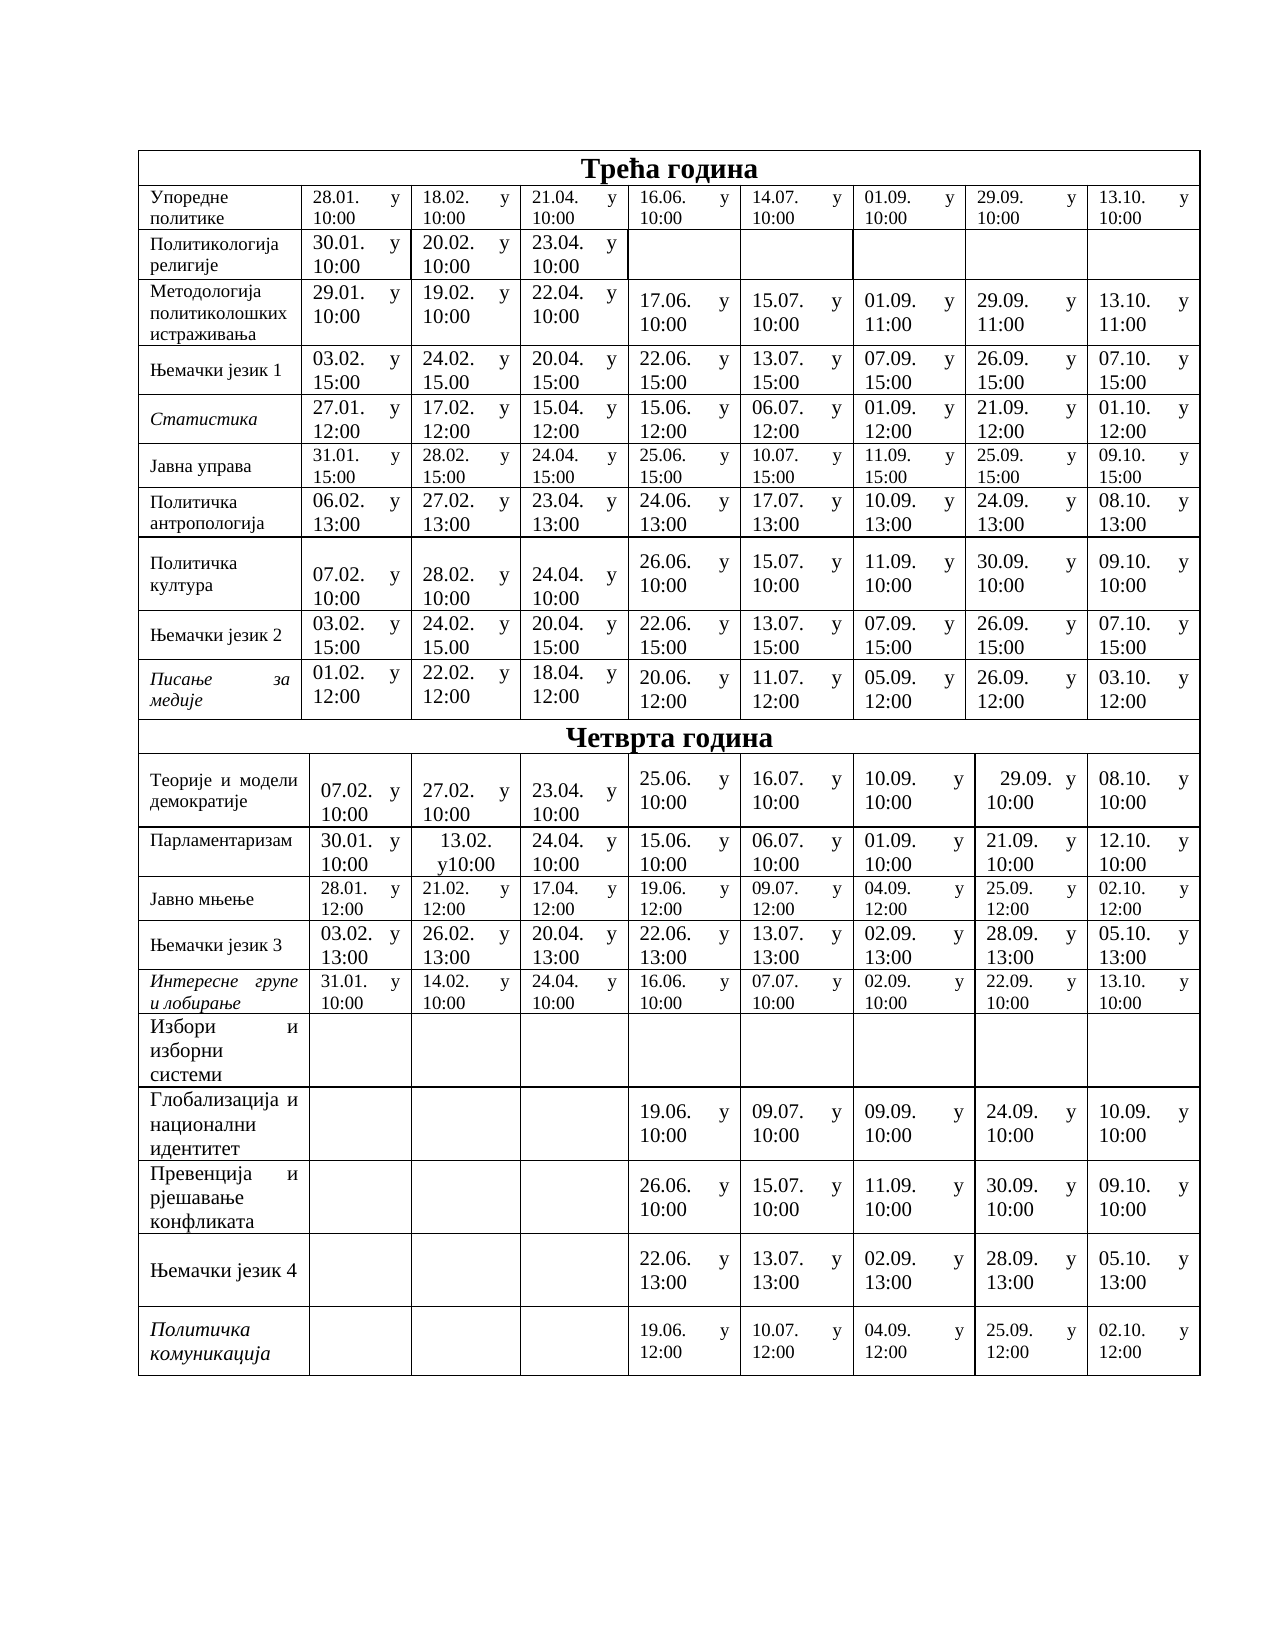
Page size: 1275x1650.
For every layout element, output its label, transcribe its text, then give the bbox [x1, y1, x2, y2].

table_cell 13.10. у 11:00 [1088, 280, 1199, 345]
table_cell 26.09. у 12:00 [966, 660, 1087, 719]
table_cell [854, 1014, 974, 1086]
table_cell 28.09. у 13:00 [976, 1234, 1087, 1306]
table_cell 15.06. у 10:00 [629, 828, 740, 876]
table_cell 07.09. у 15:00 [854, 611, 965, 659]
table_cell 07.07. у 10:00 [741, 970, 853, 1013]
table_cell 19.06. у 10:00 [629, 1088, 740, 1159]
table_cell 22.06. у 15:00 [629, 346, 740, 394]
table_cell 25.09. у 15:00 [966, 444, 1087, 487]
table_cell 09.07. у 12:00 [741, 877, 853, 920]
table_cell 10.09. у 13:00 [854, 488, 965, 536]
table_cell 15.07. у 10:00 [741, 280, 853, 345]
table_cell 25.09. у 12:00 [976, 877, 1087, 920]
table_cell 22.06. у 15:00 [629, 611, 740, 659]
table_cell 07.10. у 15:00 [1088, 346, 1199, 394]
table_cell Политичка култура [139, 538, 301, 609]
table_cell Политичка антропологија [139, 488, 301, 536]
table_cell 06.07. у 12:00 [741, 395, 853, 443]
table_cell 21.02. у 12:00 [412, 877, 520, 920]
table_cell 13.07. у 15:00 [741, 611, 853, 659]
table_cell 02.09. у 13:00 [854, 1234, 974, 1306]
table_cell 10.09. у 10:00 [1088, 1088, 1199, 1159]
table_cell 22.09. у 10:00 [976, 970, 1087, 1013]
table_cell 02.10. у 12:00 [1088, 1307, 1199, 1375]
table_cell 03.02. у 15:00 [302, 611, 411, 659]
table_cell Јавна управа [139, 444, 301, 487]
table_cell 04.09. у 12:00 [854, 1307, 974, 1375]
table_cell 26.09. у 15:00 [966, 611, 1087, 659]
table_cell 31.01. у 15:00 [302, 444, 411, 487]
table_cell 21.09. у 12:00 [966, 395, 1087, 443]
table_cell 20.02. у 10:00 [412, 230, 520, 278]
table_cell 05.09. у 12:00 [854, 660, 965, 719]
table_cell 16.06. у 10:00 [629, 970, 740, 1013]
table_cell [521, 1234, 628, 1306]
table_cell 25.06. у 10:00 [629, 754, 740, 826]
table_cell 11.09. у 15:00 [854, 444, 965, 487]
table_cell [310, 1307, 411, 1375]
table_cell 21.09. у 10:00 [976, 828, 1087, 876]
table_cell 23.04. у 10:00 [521, 230, 627, 278]
table_cell [521, 1307, 628, 1375]
table_cell Јавно мњење [139, 877, 309, 920]
table_cell 26.02. у 13:00 [412, 921, 520, 969]
table_cell 24.04. у 15:00 [521, 444, 628, 487]
table_cell 22.02. у 12:00 [412, 660, 520, 719]
table_cell 21.04. у 10:00 [521, 186, 628, 229]
table_cell [1088, 230, 1199, 278]
table_cell 29.09. у 10:00 [976, 754, 1087, 826]
table_cell [629, 230, 740, 278]
table_cell 15.07. у 10:00 [741, 1161, 853, 1233]
table_cell 11.07. у 12:00 [741, 660, 853, 719]
table_cell 08.10. у 13:00 [1088, 488, 1199, 536]
table_cell 11.09. у 10:00 [854, 1161, 974, 1233]
table_cell 05.10. у 13:00 [1088, 1234, 1199, 1306]
table_cell [521, 1161, 628, 1233]
table_cell 29.09. у 11:00 [966, 280, 1087, 345]
table_cell 10.09. у 10:00 [854, 754, 974, 826]
table_cell 07.02. у 10:00 [310, 754, 411, 826]
table_cell 26.06. у 10:00 [629, 538, 740, 609]
table_cell [741, 1014, 853, 1086]
table_cell Парламентаризам [139, 828, 309, 876]
table_cell 01.10. у 12:00 [1088, 395, 1199, 443]
table_cell Трећа година [139, 151, 1199, 184]
table_cell Теорије и модели демократије [139, 754, 309, 826]
table_cell 28.09. у 13:00 [976, 921, 1087, 969]
table_cell 19.02. у 10:00 [412, 280, 520, 345]
table_cell 24.09. у 10:00 [976, 1088, 1087, 1159]
table_cell [412, 1014, 520, 1086]
table_cell 27.01. у 12:00 [302, 395, 411, 443]
table_cell 24.02. у 15.00 [412, 611, 520, 659]
table_cell 13.10. у 10:00 [1088, 186, 1199, 229]
table_cell 28.02. у 10:00 [412, 538, 520, 609]
table_cell 22.06. у 13:00 [629, 1234, 740, 1306]
table_cell 26.06. у 10:00 [629, 1161, 740, 1233]
table_cell 19.06. у 12:00 [629, 1307, 740, 1375]
table_cell 17.02. у 12:00 [412, 395, 520, 443]
table_cell 15.07. у 10:00 [741, 538, 853, 609]
table_cell 13.07. у 13:00 [741, 1234, 853, 1306]
table_cell [412, 1234, 520, 1306]
table_cell 13.02. у10:00 [412, 828, 520, 876]
table_cell [854, 230, 965, 278]
table_cell 17.04. у 12:00 [521, 877, 628, 920]
table_cell 28.01. у 12:00 [310, 877, 411, 920]
table_cell 29.01. у 10:00 [302, 280, 411, 345]
table_cell 03.02. у 13:00 [310, 921, 411, 969]
table_cell 18.04. у 12:00 [521, 660, 628, 719]
table_cell 08.10. у 10:00 [1088, 754, 1199, 826]
table_cell [629, 1014, 740, 1086]
table_cell 10.07. у 12:00 [741, 1307, 853, 1375]
table_cell [412, 1307, 520, 1375]
table_cell 09.10. у 10:00 [1088, 538, 1199, 609]
table_cell [310, 1234, 411, 1306]
table_cell 02.09. у 10:00 [854, 970, 974, 1013]
table_cell 25.06. у 15:00 [629, 444, 740, 487]
table_cell 02.10. у 12:00 [1088, 877, 1199, 920]
table_cell 15.06. у 12:00 [629, 395, 740, 443]
table_cell 22.06. у 13:00 [629, 921, 740, 969]
table_cell 24.06. у 13:00 [629, 488, 740, 536]
table_cell Њемачки језик 1 [139, 346, 301, 394]
table_cell 20.04. у 15:00 [521, 611, 628, 659]
table_cell [966, 230, 1087, 278]
table_cell [310, 1088, 411, 1159]
table_cell 11.09. у 10:00 [854, 538, 965, 609]
table_cell 29.09. у 10:00 [966, 186, 1087, 229]
table_cell 16.07. у 10:00 [741, 754, 853, 826]
table_cell Интересне групе и лобирање [139, 970, 309, 1013]
table_cell [412, 1088, 520, 1159]
table_cell 16.06. у 10:00 [629, 186, 740, 229]
table_cell 17.06. у 10:00 [629, 280, 740, 345]
table_cell 30.01. у 10:00 [302, 230, 410, 278]
table_cell 10.07. у 15:00 [741, 444, 853, 487]
table_cell 09.09. у 10:00 [854, 1088, 974, 1159]
table_cell Њемачки језик 4 [139, 1234, 309, 1306]
table_cell 23.04. у 13:00 [521, 488, 628, 536]
table_cell [976, 1014, 1087, 1086]
table_cell 24.04. у 10:00 [521, 828, 628, 876]
table_cell Упоредне политике [139, 186, 301, 229]
table_cell 01.09. у 12:00 [854, 395, 965, 443]
table_cell Њемачки језик 2 [139, 611, 301, 659]
table_cell 09.10. у 15:00 [1088, 444, 1199, 487]
table_cell [521, 1014, 628, 1086]
table_cell Њемачки језик 3 [139, 921, 309, 969]
table_cell 04.09. у 12:00 [854, 877, 974, 920]
table_cell 19.06. у 12:00 [629, 877, 740, 920]
table_cell 09.10. у 10:00 [1088, 1161, 1199, 1233]
table_cell 03.10. у 12:00 [1088, 660, 1199, 719]
table_cell 22.04. у 10:00 [521, 280, 628, 345]
table_cell 20.06. у 12:00 [629, 660, 740, 719]
table_cell 25.09. у 12:00 [976, 1307, 1087, 1375]
table_cell 01.09. у 10:00 [854, 828, 974, 876]
table_cell 30.01. у 10:00 [310, 828, 411, 876]
table_cell 24.09. у 13:00 [966, 488, 1087, 536]
table_cell 01.09. у 10:00 [854, 186, 965, 229]
table_cell 30.09. у 10:00 [966, 538, 1087, 609]
table_cell 01.09. у 11:00 [854, 280, 965, 345]
table_cell 12.10. у 10:00 [1088, 828, 1199, 876]
table_cell Политикологија религије [139, 230, 301, 278]
table_cell 20.04. у 13:00 [521, 921, 628, 969]
table_cell 24.02. у 15.00 [412, 346, 520, 394]
table_cell 06.02. у 13:00 [302, 488, 411, 536]
table_cell 13.10. у 10:00 [1088, 970, 1199, 1013]
table_cell [412, 1161, 520, 1233]
table_cell 01.02. у 12:00 [302, 660, 411, 719]
table_cell [310, 1014, 411, 1086]
table_cell 27.02. у 13:00 [412, 488, 520, 536]
table_cell 09.07. у 10:00 [741, 1088, 853, 1159]
table_cell 06.07. у 10:00 [741, 828, 853, 876]
table_cell 13.07. у 13:00 [741, 921, 853, 969]
table_cell 17.07. у 13:00 [741, 488, 853, 536]
table_cell Четврта година [139, 720, 1199, 753]
table_cell 03.02. у 15:00 [302, 346, 411, 394]
table_cell 05.10. у 13:00 [1088, 921, 1199, 969]
table_cell [1088, 1014, 1199, 1086]
table_cell 28.01. у 10:00 [302, 186, 411, 229]
table_cell Избори и изборни системи [139, 1014, 309, 1086]
table_cell [741, 230, 852, 278]
table_cell 13.07. у 15:00 [741, 346, 853, 394]
table_cell 14.07. у 10:00 [741, 186, 853, 229]
table_cell Методологија политиколошких истраживања [139, 280, 301, 345]
table_cell 15.04. у 12:00 [521, 395, 628, 443]
table_cell Писање за медије [139, 660, 301, 719]
table_cell 07.02. у 10:00 [302, 538, 411, 609]
table_cell Глобализација и национални идентитет [139, 1088, 309, 1159]
table_cell [310, 1161, 411, 1233]
table_cell Статистика [139, 395, 301, 443]
table_cell 23.04. у 10:00 [521, 754, 628, 826]
table_cell 24.04. у 10:00 [521, 970, 628, 1013]
table_cell 07.09. у 15:00 [854, 346, 965, 394]
table_cell 24.04. у 10:00 [521, 538, 628, 609]
table_cell 18.02. у 10:00 [412, 186, 520, 229]
table_cell 30.09. у 10:00 [976, 1161, 1087, 1233]
table_cell [521, 1088, 628, 1159]
table_cell 20.04. у 15:00 [521, 346, 628, 394]
table_cell 28.02. у 15:00 [412, 444, 520, 487]
table_cell 27.02. у 10:00 [412, 754, 520, 826]
table_cell 14.02. у 10:00 [412, 970, 520, 1013]
table_cell 31.01. у 10:00 [310, 970, 411, 1013]
table_cell Политичка комуникација [139, 1307, 309, 1375]
table_cell 02.09. у 13:00 [854, 921, 974, 969]
table_cell 26.09. у 15:00 [966, 346, 1087, 394]
table_cell Превенција и рјешавање конфликата [139, 1161, 309, 1233]
table_cell 07.10. у 15:00 [1088, 611, 1199, 659]
